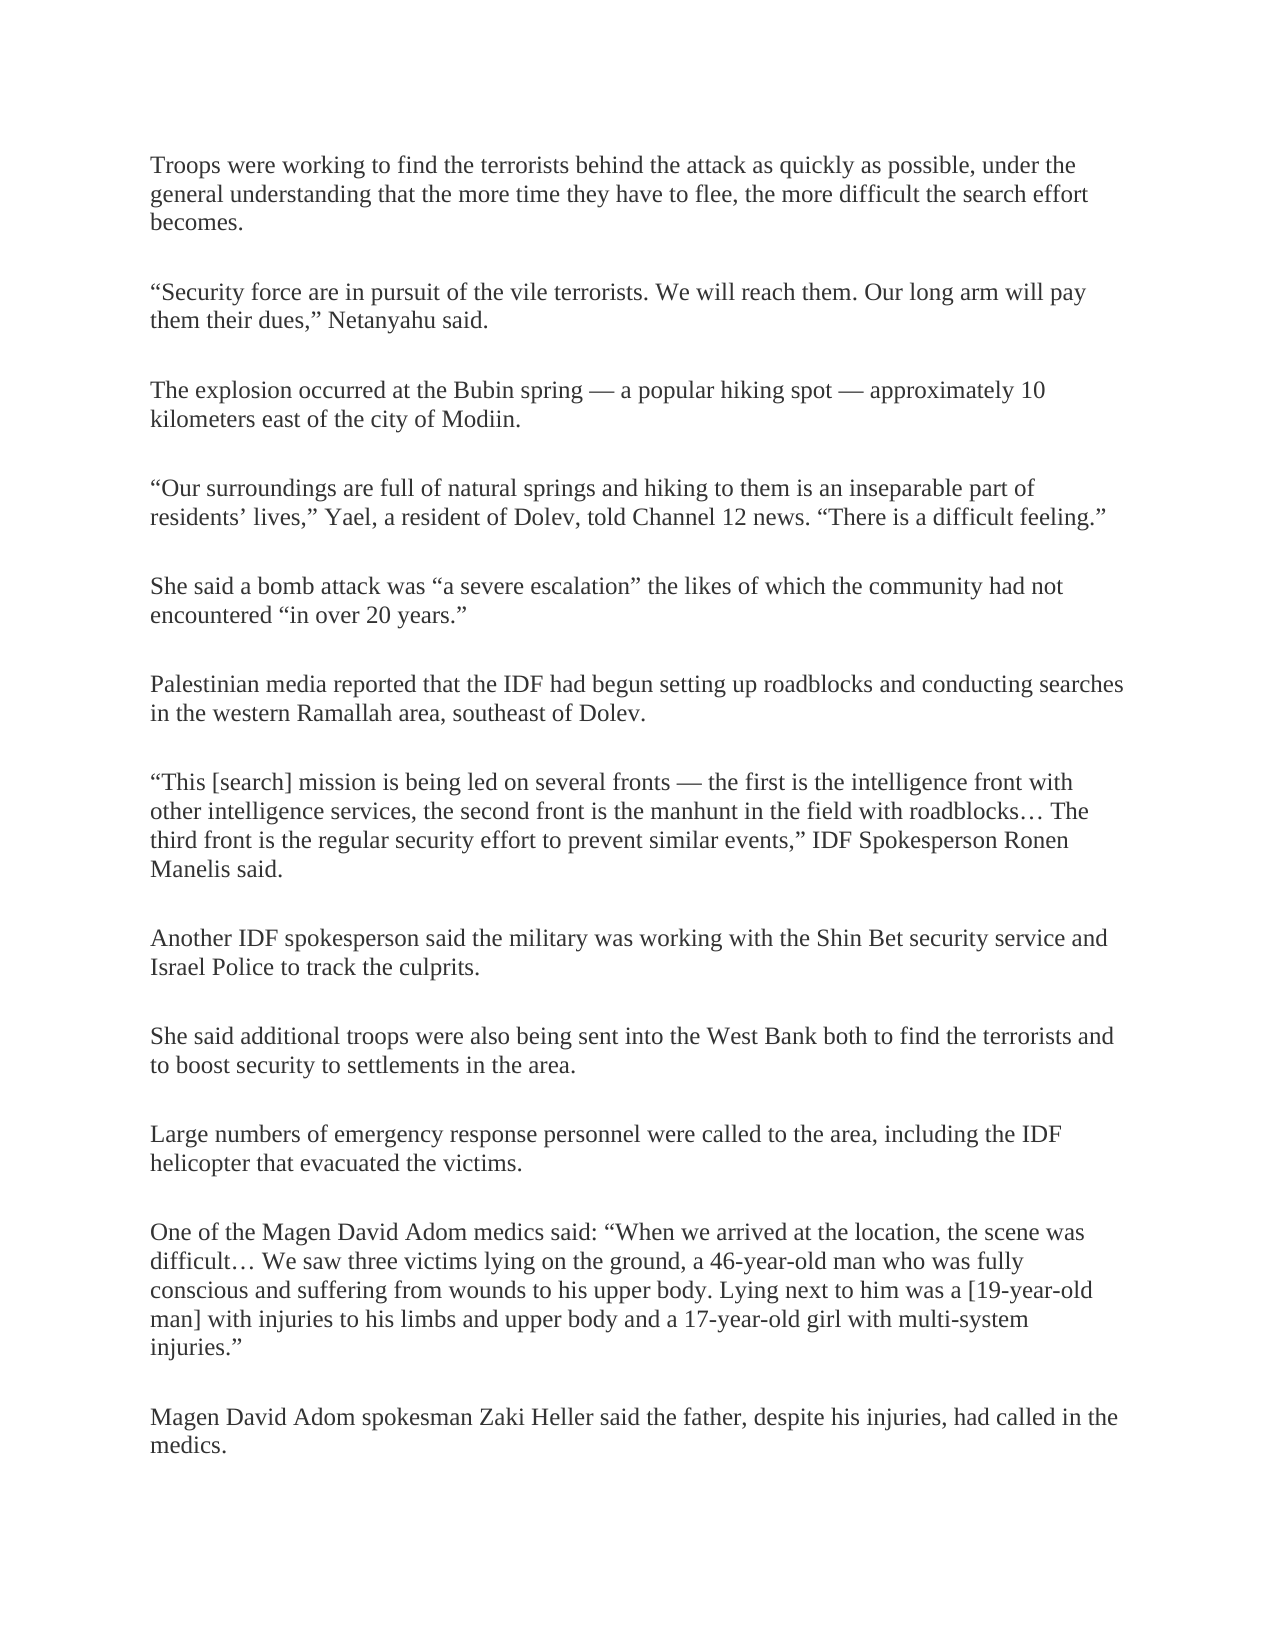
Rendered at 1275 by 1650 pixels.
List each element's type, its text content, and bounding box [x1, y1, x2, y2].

text Another IDF spokesperson said the military was working with the Shin Bet security service and Israel Police to track the culprits. [150, 923, 1125, 981]
text “Our surroundings are full of natural springs and hiking to them is an inseparable part of residents’ lives,” Yael, a resident of Dolev, told Channel 12 news. “There is a difficult feeling.” [150, 473, 1125, 531]
text The explosion occurred at the Bubin spring — a popular hiking spot — approximately 10 kilometers east of the city of Modiin. [150, 375, 1125, 432]
text “Security force are in pursuit of the vile terrorists. We will reach them. Our long arm will pay them their dues,” Netanyahu said. [150, 277, 1125, 334]
text “This [search] mission is being led on several fronts — the first is the intelligence front with other intelligence services, the second front is the manhunt in the field with roadblocks… The third front is the regular security effort to prevent similar events,” IDF Spokesperson Ronen Manelis said. [150, 767, 1125, 882]
text One of the Magen David Adom medics said: “When we arrived at the location, the scene was difficult… We saw three victims lying on the ground, a 46-year-old man who was fully conscious and suffering from wounds to his upper body. Lying next to him was a [19-year-old man] with injuries to his limbs and upper body and a 17-year-old girl with multi-system injuries.” [150, 1217, 1125, 1361]
text Large numbers of emergency response personnel were called to the area, including the IDF helicopter that evacuated the victims. [150, 1119, 1125, 1177]
text She said additional troops were also being sent into the West Bank both to find the terrorists and to boost security to settlements in the area. [150, 1021, 1125, 1079]
text She said a bomb attack was “a severe escalation” the likes of which the community had not encountered “in over 20 years.” [150, 571, 1125, 629]
text Palestinian media reported that the IDF had begun setting up roadblocks and conducting searches in the western Ramallah area, southeast of Dolev. [150, 669, 1125, 727]
text Troops were working to find the terrorists behind the attack as quickly as possible, under the general understanding that the more time they have to flee, the more difficult the search effort becomes. [150, 150, 1125, 236]
text Magen David Adom spokesman Zaki Heller said the father, despite his injuries, had called in the medics. [150, 1402, 1125, 1459]
